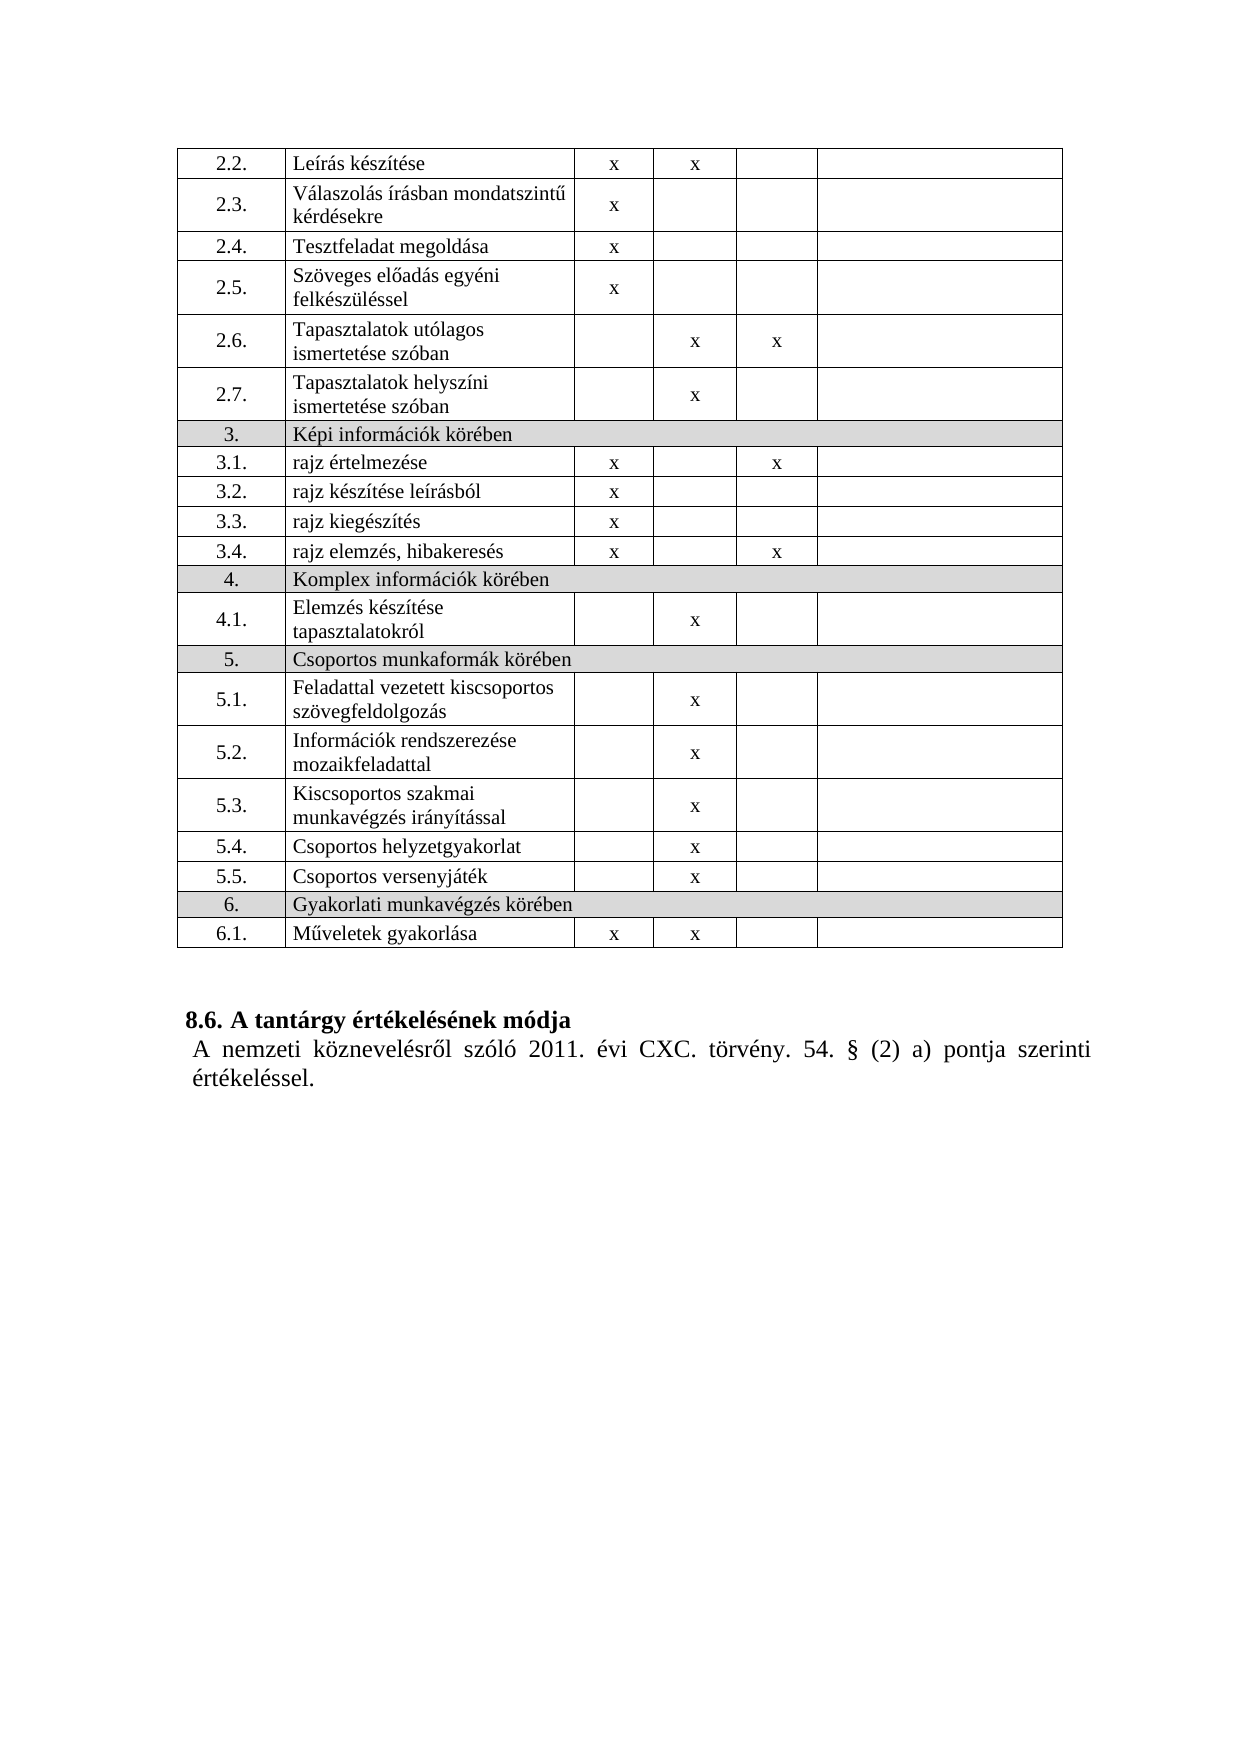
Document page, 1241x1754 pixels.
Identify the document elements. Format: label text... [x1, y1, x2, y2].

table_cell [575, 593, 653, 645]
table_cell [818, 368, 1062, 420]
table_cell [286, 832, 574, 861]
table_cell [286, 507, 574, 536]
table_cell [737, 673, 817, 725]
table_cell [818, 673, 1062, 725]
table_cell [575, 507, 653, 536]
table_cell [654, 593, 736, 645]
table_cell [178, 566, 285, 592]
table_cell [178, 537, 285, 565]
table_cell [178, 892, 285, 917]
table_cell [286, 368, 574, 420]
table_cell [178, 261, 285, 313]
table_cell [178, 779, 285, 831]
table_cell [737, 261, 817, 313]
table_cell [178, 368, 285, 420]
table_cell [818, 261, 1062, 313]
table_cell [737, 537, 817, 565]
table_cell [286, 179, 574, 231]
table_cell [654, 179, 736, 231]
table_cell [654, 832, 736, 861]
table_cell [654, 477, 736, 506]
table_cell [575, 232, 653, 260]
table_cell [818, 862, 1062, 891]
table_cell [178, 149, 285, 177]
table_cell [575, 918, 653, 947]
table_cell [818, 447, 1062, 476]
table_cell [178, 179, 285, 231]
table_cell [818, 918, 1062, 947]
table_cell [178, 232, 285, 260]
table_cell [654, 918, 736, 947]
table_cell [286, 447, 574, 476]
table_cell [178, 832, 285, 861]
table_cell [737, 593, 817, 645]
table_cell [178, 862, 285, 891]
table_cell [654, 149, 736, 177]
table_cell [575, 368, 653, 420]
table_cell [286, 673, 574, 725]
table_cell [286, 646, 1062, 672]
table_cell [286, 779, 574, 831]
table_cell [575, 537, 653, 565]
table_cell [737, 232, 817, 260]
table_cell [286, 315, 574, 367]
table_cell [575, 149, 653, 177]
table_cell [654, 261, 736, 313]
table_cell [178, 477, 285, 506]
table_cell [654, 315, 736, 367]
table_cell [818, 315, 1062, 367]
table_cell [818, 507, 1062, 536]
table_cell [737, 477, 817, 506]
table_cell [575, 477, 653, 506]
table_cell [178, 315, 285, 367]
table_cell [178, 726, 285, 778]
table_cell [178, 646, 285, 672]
text A nemzeti köznevelésről szóló 2011. évi CXC. törvény. 54. § (2) a) pontja szerinti értékeléssel. [192, 1034, 1093, 1092]
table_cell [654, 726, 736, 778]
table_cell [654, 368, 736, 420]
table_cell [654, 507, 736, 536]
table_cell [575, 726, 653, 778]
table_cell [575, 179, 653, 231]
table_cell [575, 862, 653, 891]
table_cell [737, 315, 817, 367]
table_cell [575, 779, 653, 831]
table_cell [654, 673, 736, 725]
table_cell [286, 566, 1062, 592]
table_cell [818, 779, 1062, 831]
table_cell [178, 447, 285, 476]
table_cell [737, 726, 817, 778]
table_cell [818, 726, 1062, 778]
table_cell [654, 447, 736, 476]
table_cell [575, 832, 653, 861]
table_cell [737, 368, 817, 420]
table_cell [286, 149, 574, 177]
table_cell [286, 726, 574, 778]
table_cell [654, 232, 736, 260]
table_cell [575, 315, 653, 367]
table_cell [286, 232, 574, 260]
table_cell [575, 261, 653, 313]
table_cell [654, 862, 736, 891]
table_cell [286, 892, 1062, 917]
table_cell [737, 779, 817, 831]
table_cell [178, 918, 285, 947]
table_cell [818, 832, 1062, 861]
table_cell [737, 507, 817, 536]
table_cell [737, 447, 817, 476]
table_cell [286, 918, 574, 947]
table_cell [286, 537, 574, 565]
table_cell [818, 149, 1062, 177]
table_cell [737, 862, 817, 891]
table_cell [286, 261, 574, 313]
list A tantárgy értékelésének módja [185, 1006, 1093, 1034]
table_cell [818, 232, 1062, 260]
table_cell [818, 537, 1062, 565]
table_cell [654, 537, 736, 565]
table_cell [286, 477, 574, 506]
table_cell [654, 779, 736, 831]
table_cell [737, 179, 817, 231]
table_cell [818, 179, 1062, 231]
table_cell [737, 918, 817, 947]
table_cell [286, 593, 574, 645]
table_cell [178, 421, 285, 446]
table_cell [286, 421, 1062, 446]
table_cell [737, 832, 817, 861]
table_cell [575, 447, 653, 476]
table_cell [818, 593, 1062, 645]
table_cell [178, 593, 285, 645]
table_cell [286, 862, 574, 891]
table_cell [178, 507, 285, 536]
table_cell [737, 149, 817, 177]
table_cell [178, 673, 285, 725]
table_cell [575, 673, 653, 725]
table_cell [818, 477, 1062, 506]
